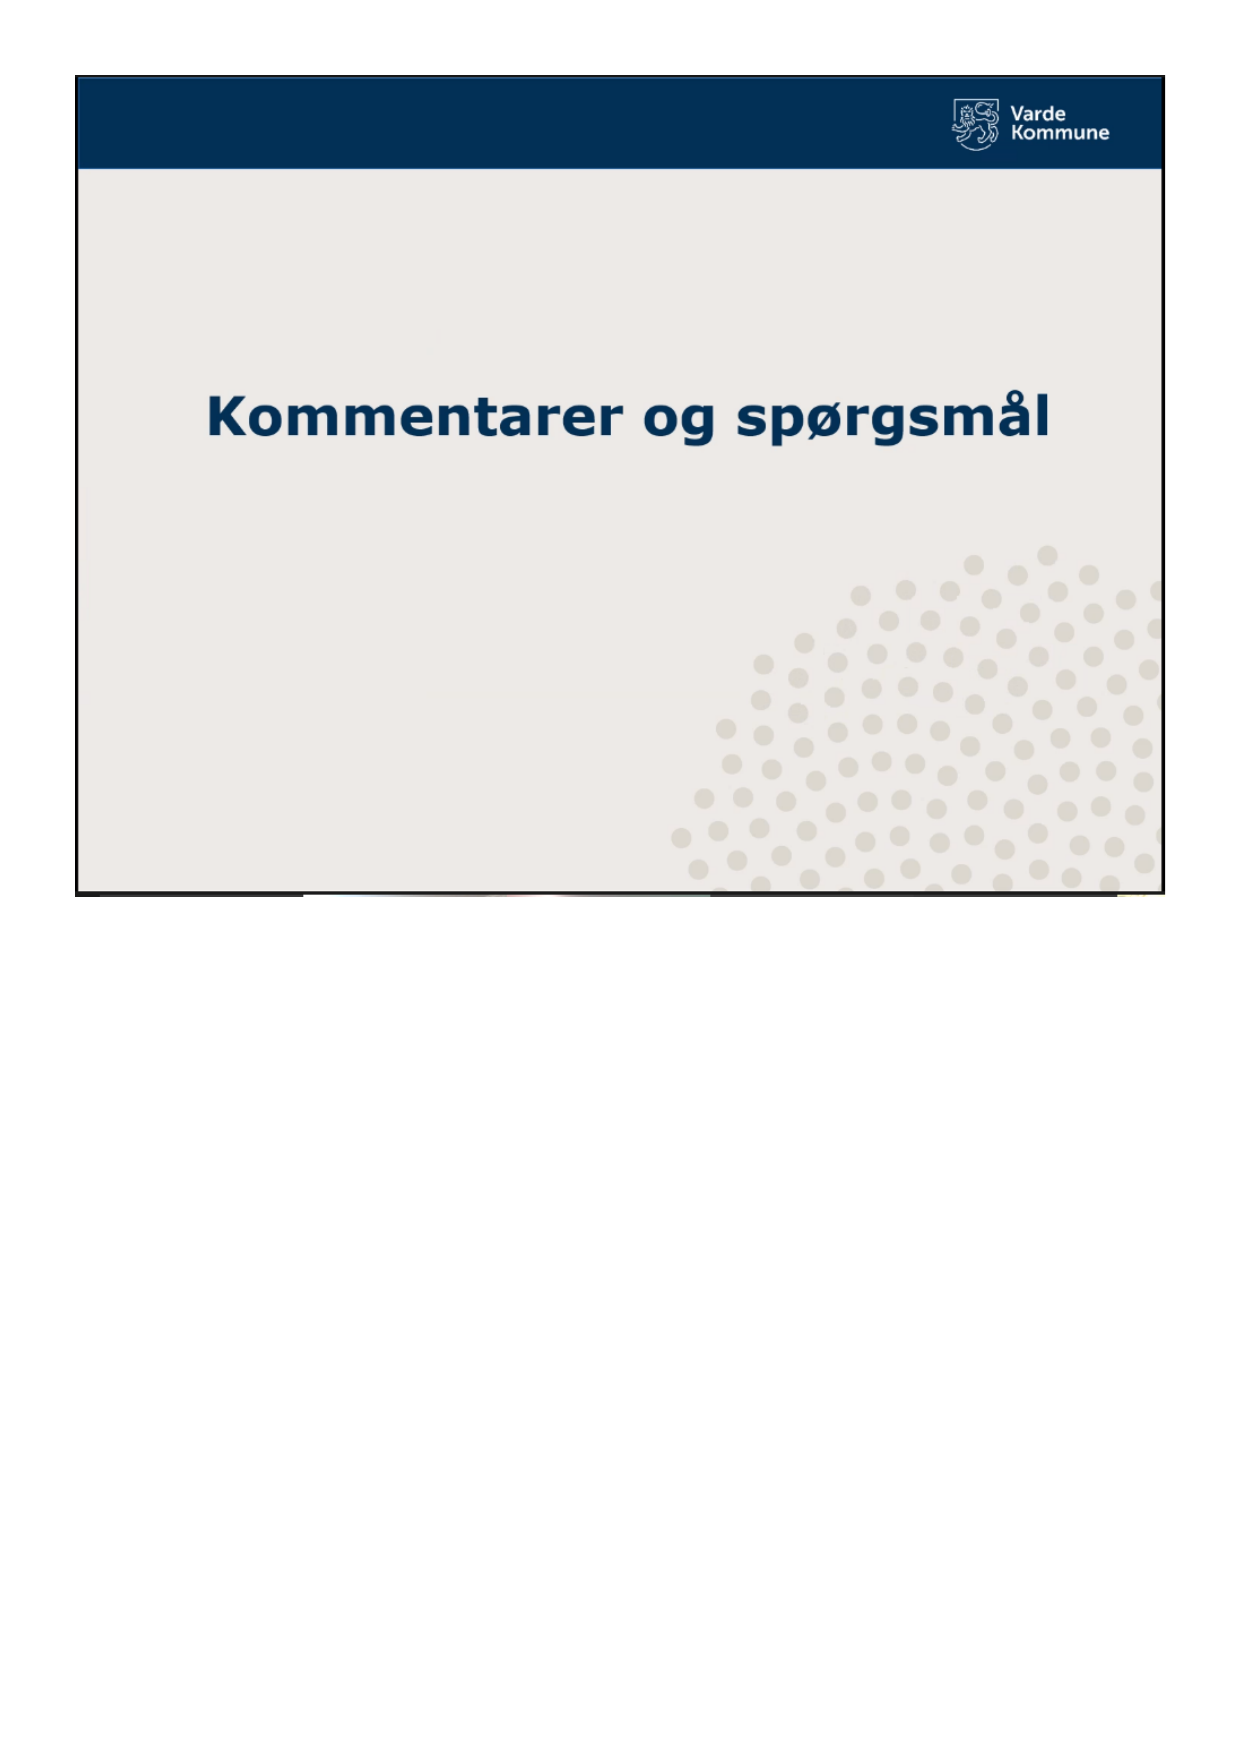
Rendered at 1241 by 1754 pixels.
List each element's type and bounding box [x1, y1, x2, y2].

picture [75, 75, 1166, 897]
